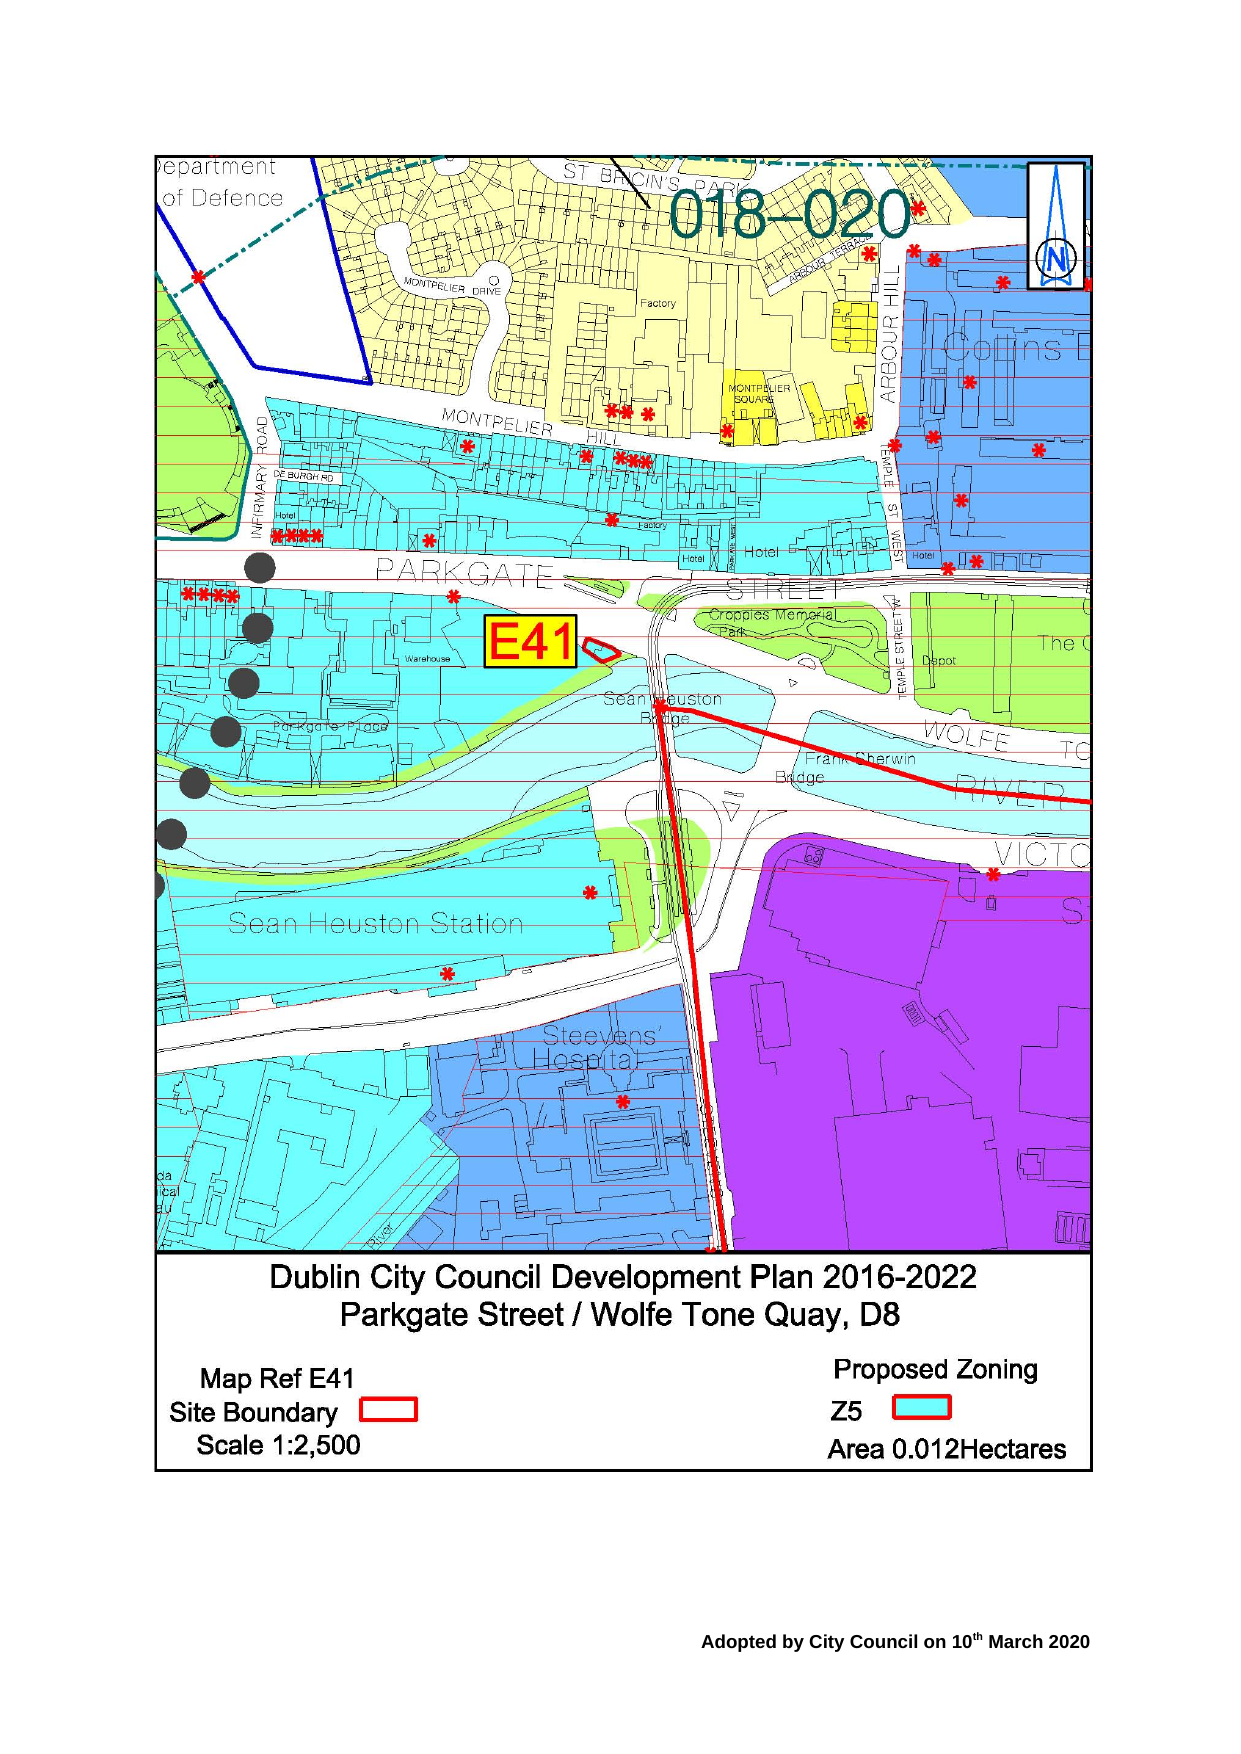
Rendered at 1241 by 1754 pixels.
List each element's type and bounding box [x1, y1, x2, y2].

picture [150, 150, 1097, 1478]
